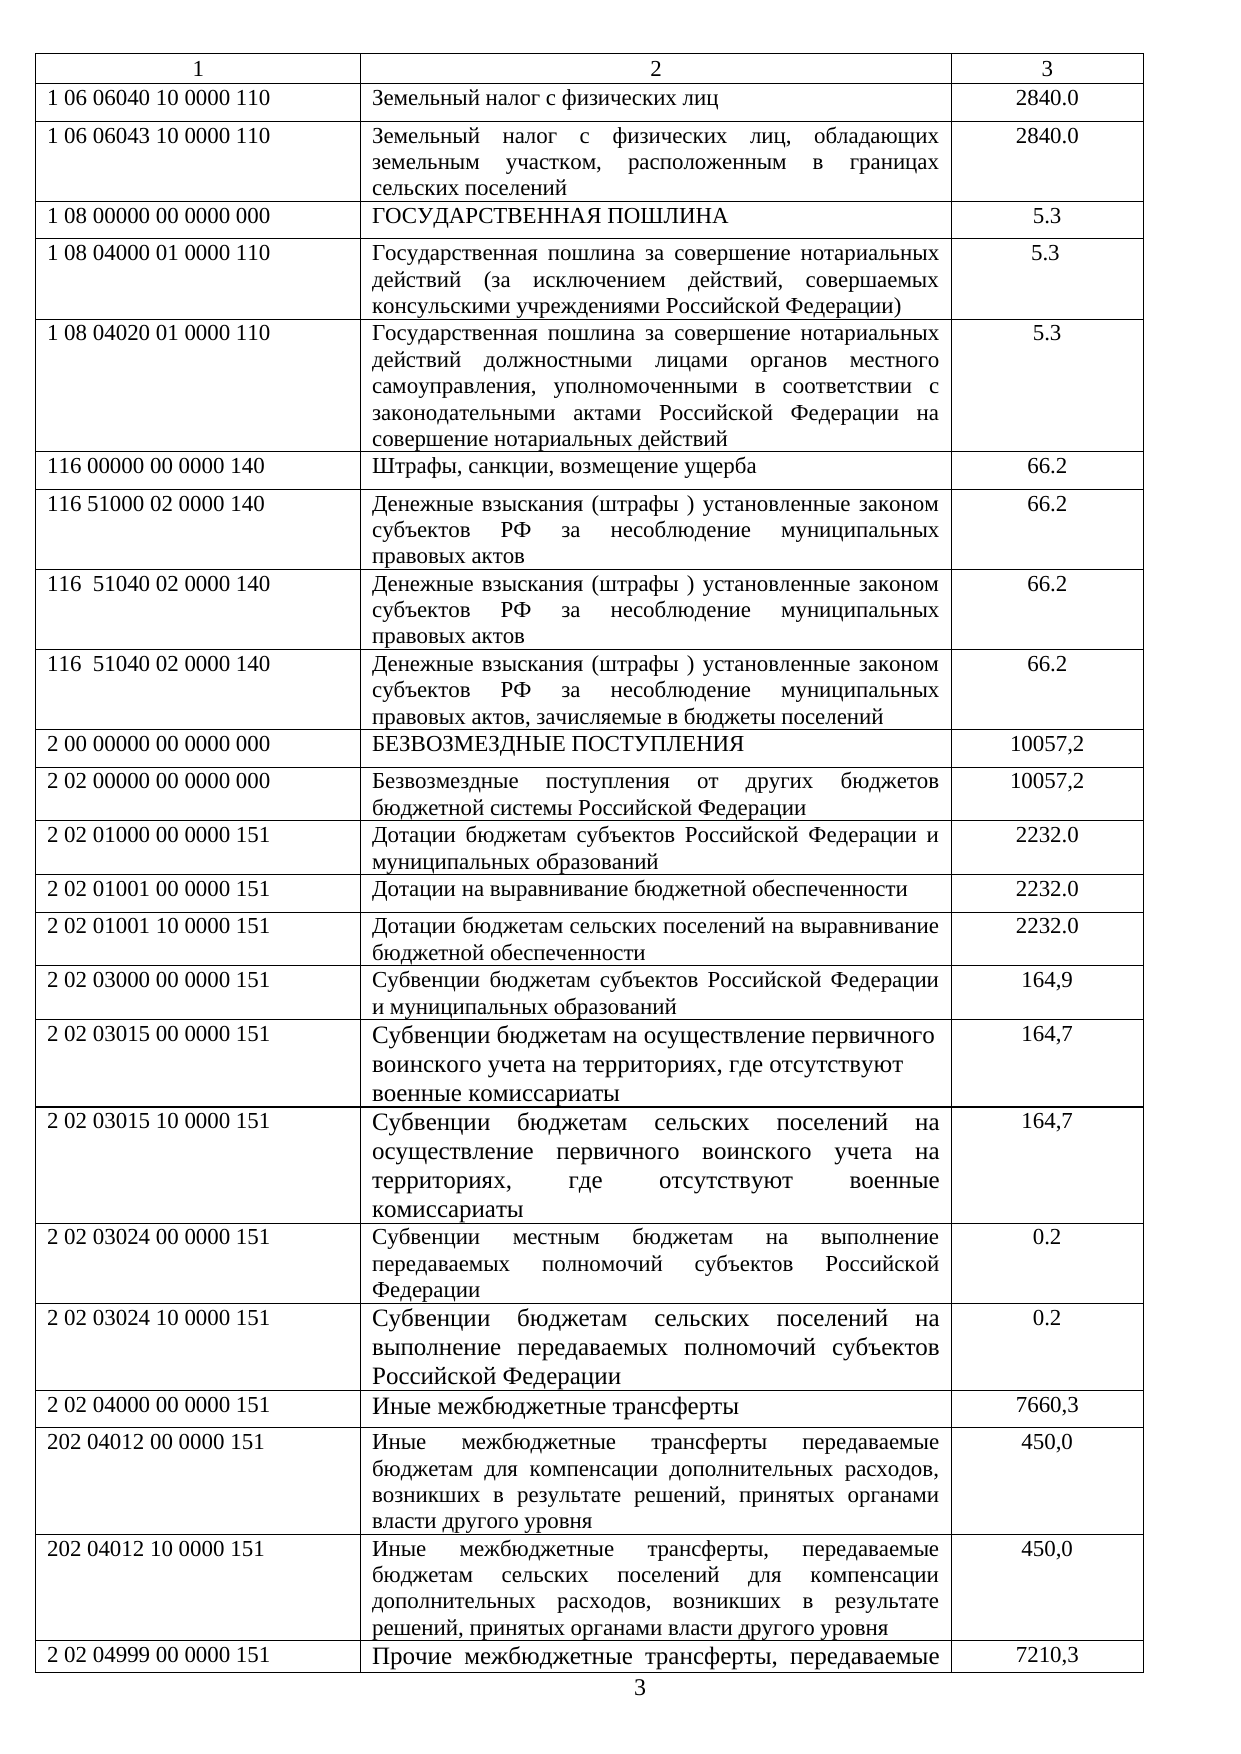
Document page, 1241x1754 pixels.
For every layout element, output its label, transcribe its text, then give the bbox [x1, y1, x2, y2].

table_cell Субвенции бюджетам на осуществление первичного воинского учета на территориях, где отсутствуют военные комиссариаты [361, 1020, 951, 1106]
table_cell БЕЗВОЗМЕЗДНЫЕ ПОСТУПЛЕНИЯ [361, 730, 951, 767]
table_cell 0.2 [952, 1224, 1143, 1302]
table_cell 2 02 00000 00 0000 000 [36, 768, 360, 820]
table_cell 2840.0 [952, 84, 1143, 121]
table_cell 66.2 [952, 490, 1143, 569]
table_cell 5.3 [952, 320, 1143, 451]
table_cell 1 08 04000 01 0000 110 [36, 239, 360, 318]
table_cell 2 02 01001 00 0000 151 [36, 875, 360, 912]
table_cell 2 02 01000 00 0000 151 [36, 821, 360, 874]
table_cell 10057,2 [952, 768, 1143, 820]
table_cell 116 00000 00 0000 140 [36, 452, 360, 489]
table_header 3 [952, 54, 1143, 83]
table_cell Иные межбюджетные трансферты, передаваемые бюджетам сельских поселений для компенсации дополнительных расходов, возникших в результате решений, принятых органами власти другого уровня [361, 1535, 951, 1640]
table_cell 450,0 [952, 1535, 1143, 1640]
table_cell Иные межбюджетные трансферты передаваемые бюджетам для компенсации дополнительных расходов, возникших в результате решений, принятых органами власти другого уровня [361, 1428, 951, 1534]
table_cell Безвозмездные поступления от других бюджетов бюджетной системы Российской Федерации [361, 768, 951, 820]
table_cell 2232.0 [952, 875, 1143, 912]
table_cell 10057,2 [952, 730, 1143, 767]
table_cell 2 00 00000 00 0000 000 [36, 730, 360, 767]
table_cell Земельный налог с физических лиц, обладающих земельным участком, расположенным в границах сельских поселений [361, 122, 951, 201]
table_cell Дотации бюджетам субъектов Российской Федерации и муниципальных образований [361, 821, 951, 874]
table_cell 1 08 00000 00 0000 000 [36, 202, 360, 238]
table_header 2 [361, 54, 951, 83]
table_cell 5.3 [952, 239, 1143, 318]
table_cell Дотации на выравнивание бюджетной обеспеченности [361, 875, 951, 912]
table_cell Субвенции бюджетам сельских поселений на выполнение передаваемых полномочий субъектов Российской Федерации [361, 1304, 951, 1390]
table_cell 2 02 04000 00 0000 151 [36, 1391, 360, 1427]
table_cell 164,7 [952, 1020, 1143, 1106]
table_cell Денежные взыскания (штрафы ) установленные законом субъектов РФ за несоблюдение муниципальных правовых актов [361, 490, 951, 569]
table_cell 1 08 04020 01 0000 110 [36, 320, 360, 451]
table_cell 2840.0 [952, 122, 1143, 201]
table_cell ГОСУДАРСТВЕННАЯ ПОШЛИНА [361, 202, 951, 238]
table_cell 2232.0 [952, 913, 1143, 965]
table_cell Государственная пошлина за совершение нотариальных действий должностными лицами органов местного самоуправления, уполномоченными в соответствии с законодательными актами Российской Федерации на совершение нотариальных действий [361, 320, 951, 451]
table_cell 2 02 01001 10 0000 151 [36, 913, 360, 965]
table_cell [36, 1641, 360, 1672]
table_cell 164,7 [952, 1108, 1143, 1222]
table_cell Иные межбюджетные трансферты [361, 1391, 951, 1427]
table_header 1 [36, 54, 360, 83]
table_cell 1 06 06043 10 0000 110 [36, 122, 360, 201]
table_cell Штрафы, санкции, возмещение ущерба [361, 452, 951, 489]
table_cell 1 06 06040 10 0000 110 [36, 84, 360, 121]
table_cell Денежные взыскания (штрафы ) установленные законом субъектов РФ за несоблюдение муниципальных правовых актов, зачисляемые в бюджеты поселений [361, 650, 951, 729]
table_cell 164,9 [952, 966, 1143, 1019]
table_cell 7660,3 [952, 1391, 1143, 1427]
table_cell Субвенции бюджетам сельских поселений на осуществление первичного воинского учета на территориях, где отсутствуют военные комиссариаты [361, 1108, 951, 1222]
table_cell 116 51000 02 0000 140 [36, 490, 360, 569]
table_cell Государственная пошлина за совершение нотариальных действий (за исключением действий, совершаемых консульскими учреждениями Российской Федерации) [361, 239, 951, 318]
table_cell 66.2 [952, 570, 1143, 649]
table_cell 66.2 [952, 452, 1143, 489]
table_cell 66.2 [952, 650, 1143, 729]
table_cell 116 51040 02 0000 140 [36, 650, 360, 729]
table_cell Земельный налог с физических лиц [361, 84, 951, 121]
table_cell Субвенции бюджетам субъектов Российской Федерации и муниципальных образований [361, 966, 951, 1019]
table_cell 5.3 [952, 202, 1143, 238]
table_cell Субвенции местным бюджетам на выполнение передаваемых полномочий субъектов Российской Федерации [361, 1224, 951, 1302]
table_cell 2 02 03024 10 0000 151 [36, 1304, 360, 1390]
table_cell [361, 1641, 951, 1672]
table_cell 2 02 03015 10 0000 151 [36, 1108, 360, 1222]
table_cell 2 02 03000 00 0000 151 [36, 966, 360, 1019]
table_cell Дотации бюджетам сельских поселений на выравнивание бюджетной обеспеченности [361, 913, 951, 965]
table_cell 0.2 [952, 1304, 1143, 1390]
table_cell 450,0 [952, 1428, 1143, 1534]
table_cell 202 04012 00 0000 151 [36, 1428, 360, 1534]
table_cell 7210,3 [952, 1641, 1143, 1672]
table_cell 2 02 03015 00 0000 151 [36, 1020, 360, 1106]
table_cell 2 02 03024 00 0000 151 [36, 1224, 360, 1302]
table_cell 2232.0 [952, 821, 1143, 874]
table_cell 202 04012 10 0000 151 [36, 1535, 360, 1640]
table_cell 116 51040 02 0000 140 [36, 570, 360, 649]
table_cell Денежные взыскания (штрафы ) установленные законом субъектов РФ за несоблюдение муниципальных правовых актов [361, 570, 951, 649]
